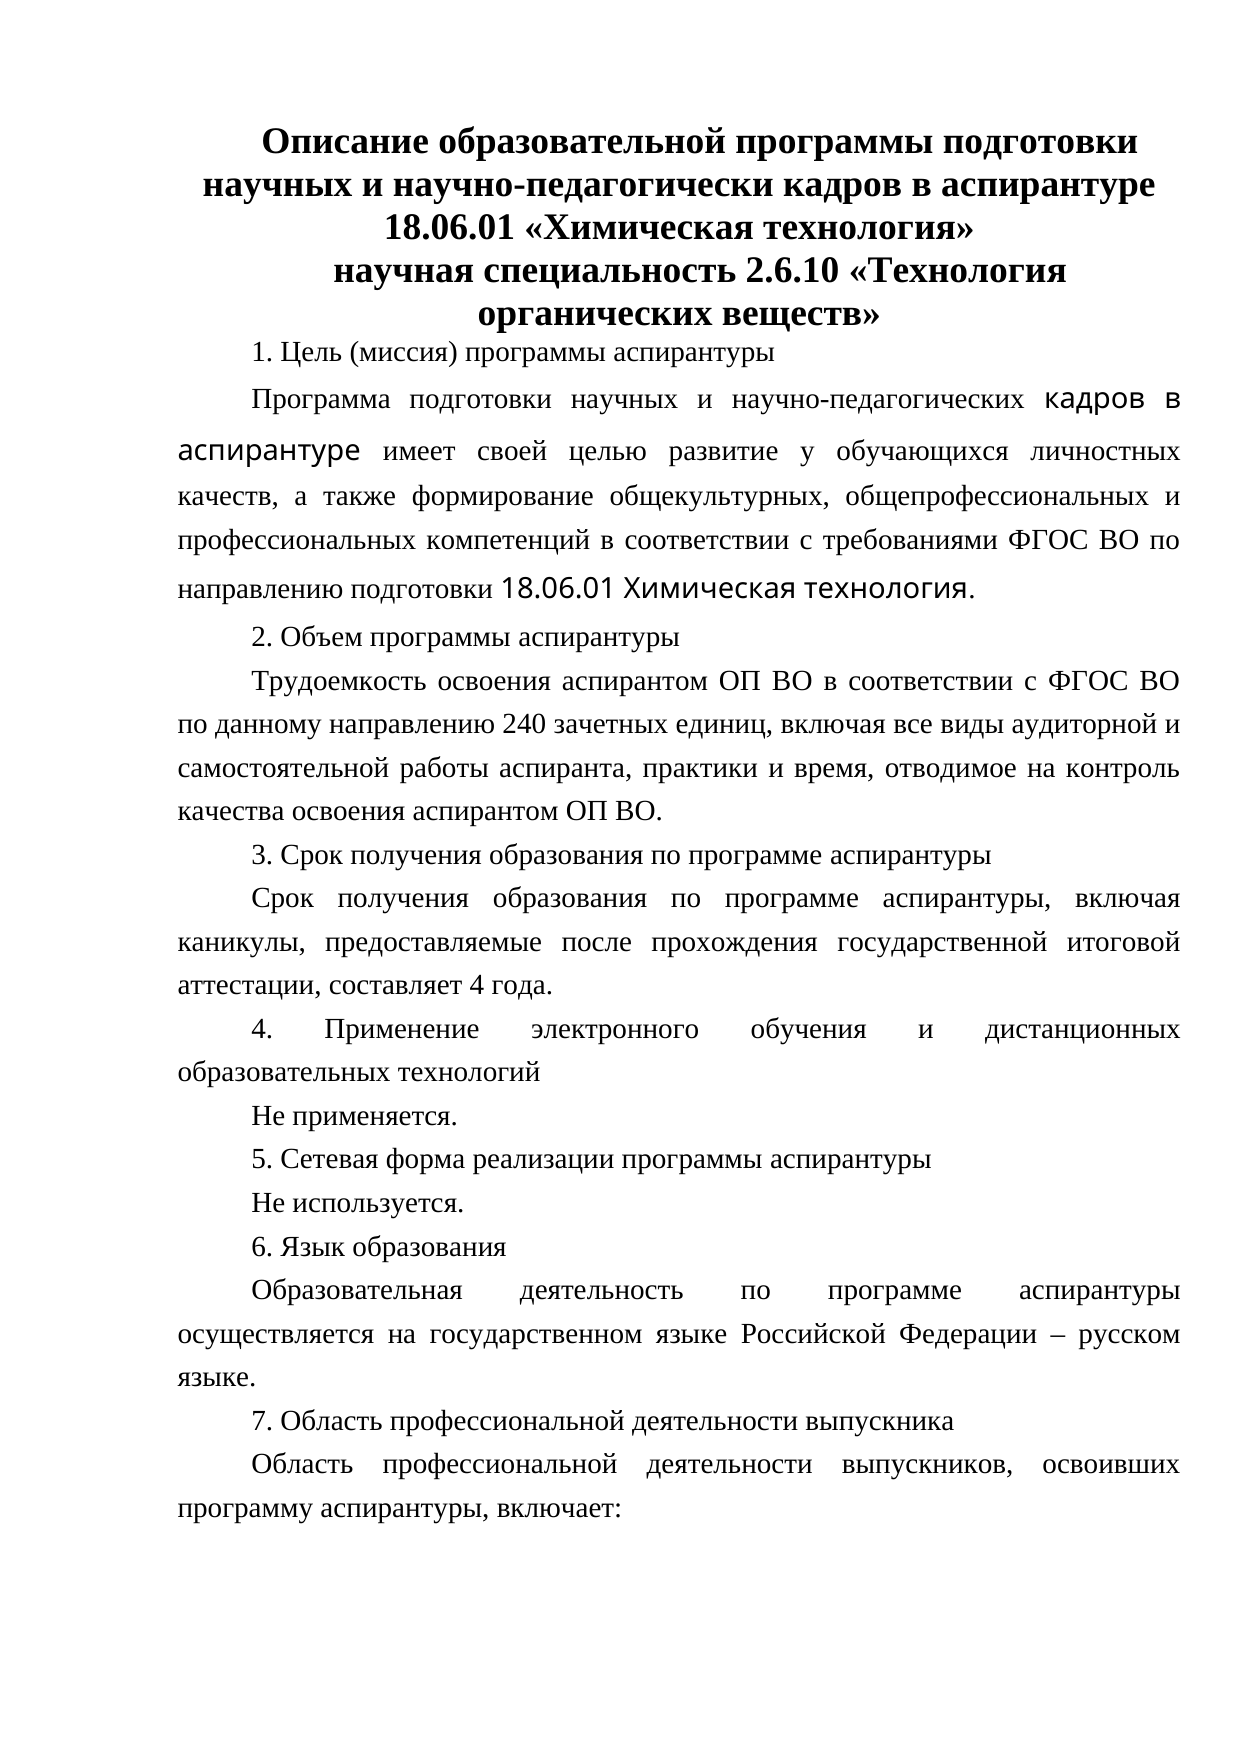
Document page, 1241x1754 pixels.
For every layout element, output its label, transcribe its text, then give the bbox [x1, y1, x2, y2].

text 6. Язык образования [177, 1229, 1181, 1262]
text научная специальность 2.6.10 «Технология органических веществ» [177, 247, 1181, 334]
text 4. Применение электронного обучения и дистанционных образовательных технологий [177, 1011, 1181, 1088]
text Описание образовательной программы подготовки научных и научно-педагогически кадров в аспирантуре 18.06.01 «Химическая технология» [177, 118, 1181, 247]
text Срок получения образования по программе аспирантуры, включая каникулы, предоставляемые после прохождения государственной итоговой аттестации, составляет 4 года. [177, 880, 1181, 1001]
text 5. Сетевая форма реализации программы аспирантуры [177, 1142, 1181, 1175]
text 7. Область профессиональной деятельности выпускника [177, 1403, 1181, 1436]
text 2. Объем программы аспирантуры [177, 619, 1181, 653]
text Область профессиональной деятельности выпускников, освоивших программу аспирантуры, включает: [177, 1446, 1181, 1523]
text Трудоемкость освоения аспирантом ОП ВО в соответствии с ФГОС ВО по данному направлению 240 зачетных единиц, включая все виды аудиторной и самостоятельной работы аспиранта, практики и время, отводимое на контроль качества освоения аспирантом ОП ВО. [177, 663, 1181, 827]
text 3. Срок получения образования по программе аспирантуры [177, 837, 1181, 870]
text 1. Цель (миссия) программы аспирантуры [177, 334, 1181, 367]
text Образовательная деятельность по программе аспирантуры осуществляется на государственном языке Российской Федерации – русском языке. [177, 1272, 1181, 1393]
text Не используется. [177, 1185, 1181, 1219]
text Не применяется. [177, 1098, 1181, 1132]
text Программа подготовки научных и научно-педагогических кадров в аспирантуре имеет своей целью развитие у обучающихся личностных качеств, а также формирование общекультурных, общепрофессиональных и профессиональных компетенций в соответствии с требованиями ФГОС ВО по направлению подготовки 18.06.01 Химическая технология. [177, 377, 1181, 607]
